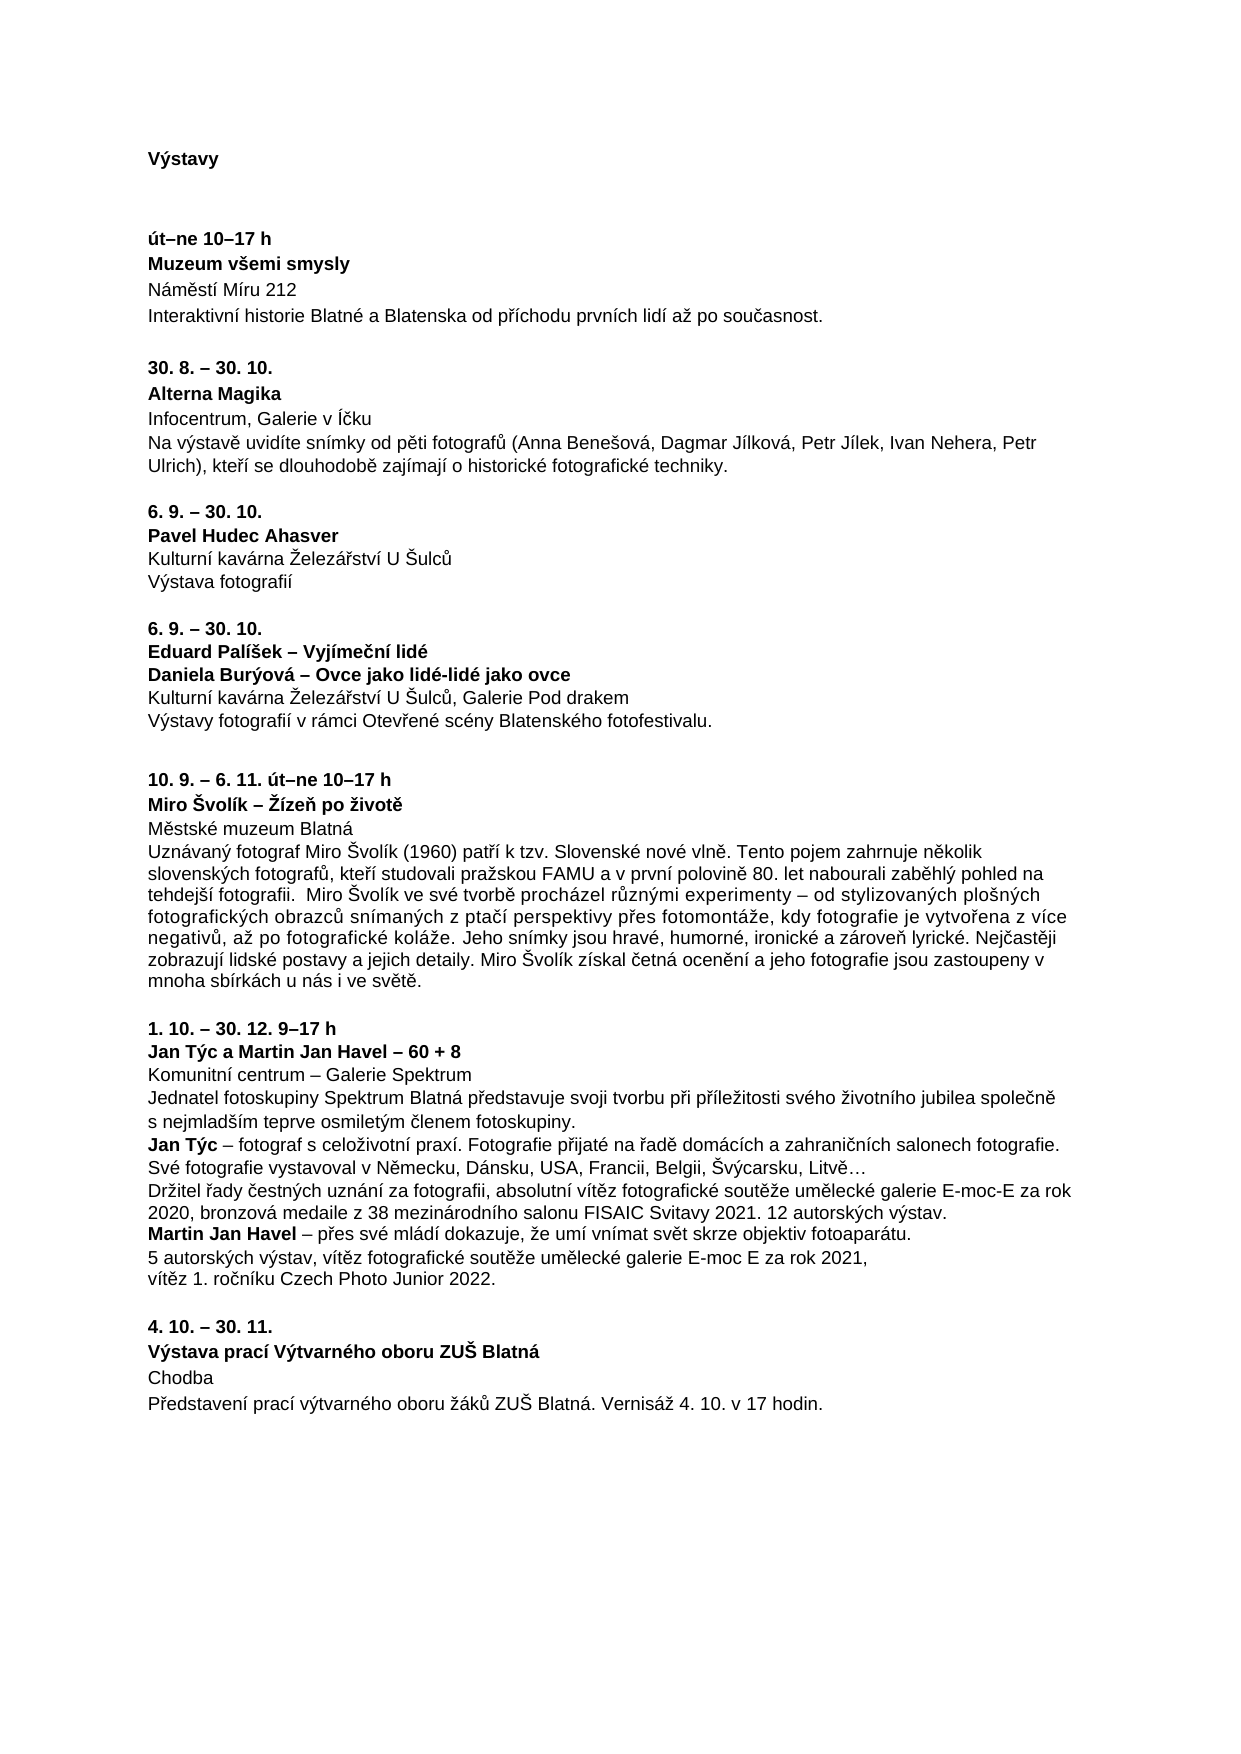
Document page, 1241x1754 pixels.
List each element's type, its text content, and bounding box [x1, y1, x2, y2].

text Muzeum všemi smysly [148, 253, 1093, 275]
text Jan Týc – fotograf s celoživotní praxí. Fotografie přijaté na řadě domácích a zahraničních salonech fotografie. Své fotografie vystavoval v Německu, Dánsku, USA, Francii, Belgii, Švýcarsku, Litvě… [148, 1134, 1093, 1178]
text 1. 10. – 30. 12. 9–17 h [148, 1017, 1093, 1039]
text 5 autorských výstav, vítěz fotografické soutěže umělecké galerie E-moc E za rok 2021, [148, 1246, 1093, 1268]
text 4. 10. – 30. 11. [148, 1315, 1093, 1337]
text Výstava fotografií [148, 571, 1093, 592]
text Jan Týc a Martin Jan Havel – 60 + 8 [148, 1041, 1093, 1062]
text Interaktivní historie Blatné a Blatenska od příchodu prvních lidí až po současnost. [148, 305, 1093, 326]
text Městské muzeum Blatná [148, 817, 1093, 839]
text Kulturní kavárna Železářství U Šulců [148, 548, 1093, 569]
text Miro Švolík – Žízeň po životě [148, 794, 1093, 816]
text Kulturní kavárna Železářství U Šulců, Galerie Pod drakem [148, 687, 1093, 708]
text vítěz 1. ročníku Czech Photo Junior 2022. [148, 1268, 1093, 1289]
text Výstava prací Výtvarného oboru ZUŠ Blatná [148, 1341, 1093, 1363]
text Jednatel fotoskupiny Spektrum Blatná představuje svoji tvorbu při příležitosti svého životního jubilea společně s nejmladším teprve osmiletým členem fotoskupiny. [148, 1087, 1093, 1132]
text Daniela Burýová – Ovce jako lidé-lidé jako ovce [148, 664, 1093, 685]
text Komunitní centrum – Galerie Spektrum [148, 1064, 1093, 1086]
text 10. 9. – 6. 11. út–ne 10–17 h [148, 768, 1093, 790]
text Martin Jan Havel – přes své mládí dokazuje, že umí vnímat svět skrze objektiv fotoaparátu. [148, 1223, 1093, 1245]
text Držitel řady čestných uznání za fotografii, absolutní vítěz fotografické soutěže umělecké galerie E-moc-E za rok 2020, bronzová medaile z 38 mezinárodního salonu FISAIC Svitavy 2021. 12 autorských výstav. [148, 1180, 1093, 1223]
text Pavel Hudec Ahasver [148, 524, 1093, 546]
text Chodba [148, 1367, 1093, 1389]
text 6. 9. – 30. 10. [148, 617, 1093, 639]
text Uznávaný fotograf Miro Švolík (1960) patří k tzv. Slovenské nové vlně. Tento pojem zahrnuje několik slovenských fotografů, kteří studovali pražskou FAMU a v první polovině 80. let nabourali zaběhlý pohled na tehdejší fotografii. Miro Švolík ve své tvorbě procházel různými experimenty – od stylizovaných plošných fotografických obrazců snímaných z ptačí perspektivy přes fotomontáže, kdy fotografie je vytvořena z více negativů, až po fotografické koláže. Jeho snímky jsou hravé, humorné, ironické a zároveň lyrické. Nejčastěji zobrazují lidské postavy a jejich detaily. Miro Švolík získal četná ocenění a jeho fotografie jsou zastoupeny v mnoha sbírkách u nás i ve světě. [148, 841, 1093, 992]
text 30. 8. – 30. 10. [148, 357, 1093, 378]
text 6. 9. – 30. 10. [148, 501, 1093, 523]
text Představení prací výtvarného oboru žáků ZUŠ Blatná. Vernisáž 4. 10. v 17 hodin. [148, 1393, 1093, 1414]
text Na výstavě uvidíte snímky od pěti fotografů (Anna Benešová, Dagmar Jílková, Petr Jílek, Ivan Nehera, Petr Ulrich), kteří se dlouhodobě zajímají o historické fotografické techniky. [148, 431, 1093, 476]
text út–ne 10–17 h [148, 227, 1093, 249]
text Výstavy fotografií v rámci Otevřené scény Blatenského fotofestivalu. [148, 710, 1093, 732]
text Výstavy [148, 148, 1093, 169]
text Náměstí Míru 212 [148, 279, 1093, 301]
text Eduard Palíšek – Vyjímeční lidé [148, 641, 1093, 662]
text Infocentrum, Galerie v Íčku [148, 408, 1093, 430]
text Alterna Magika [148, 382, 1093, 404]
